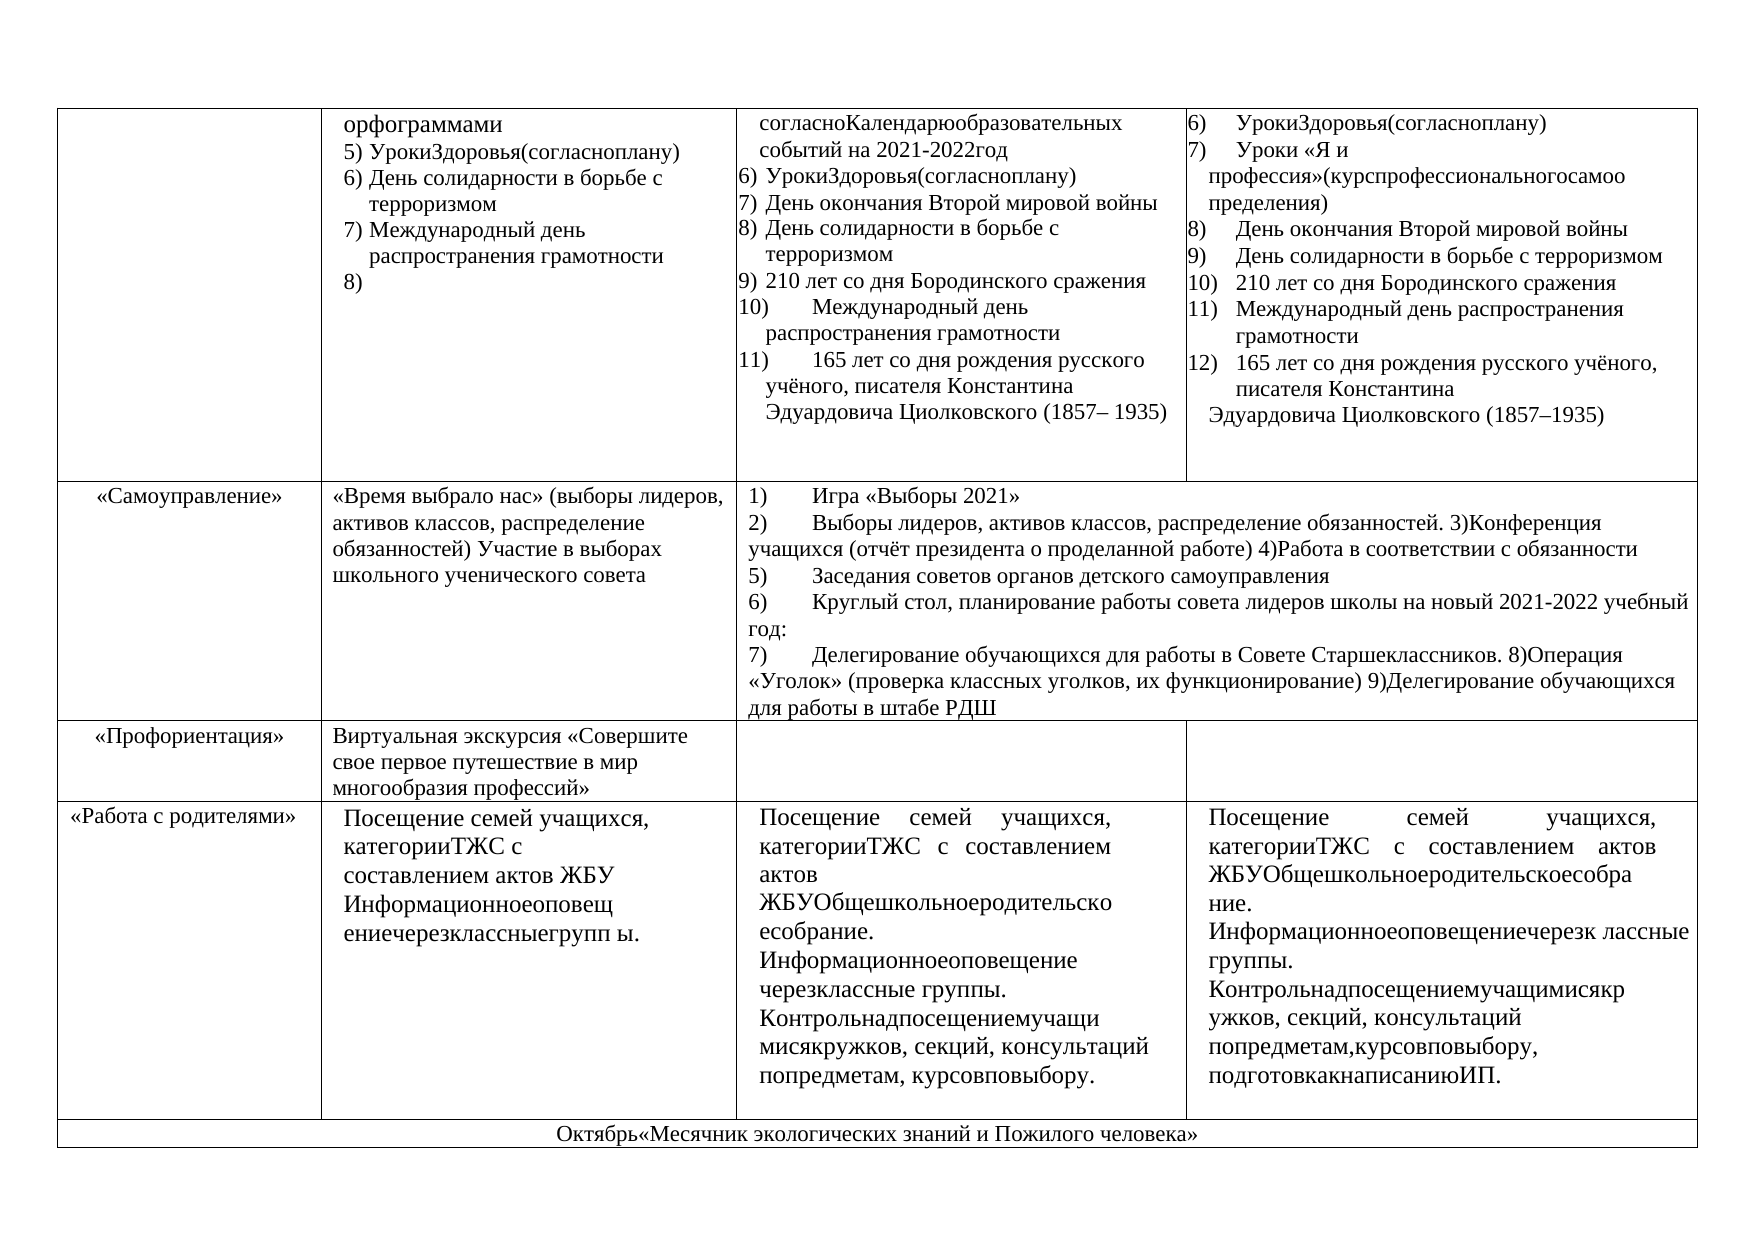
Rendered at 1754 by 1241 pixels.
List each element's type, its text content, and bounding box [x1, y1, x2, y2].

table_cell Октябрь«Месячник экологических знаний и Пожилого человека» [58, 1120, 1697, 1147]
table_cell [1187, 721, 1697, 801]
table_cell «Самоуправление» [58, 482, 321, 720]
table_cell Игра «Выборы 2021» Выборы лидеров, активов классов, распределение обязанностей. 3)Конференция учащихся (отчёт президента о проделанной работе) 4)Работа в соответствии с обязанности Заседания советов органов детского самоуправления Круглый стол, планирование работы совета лидеров школы на новый 2021-2022 учебный год: Делегирование обучающихся для работы в Совете Старшеклассников. 8)Операция «Уголок» (проверка классных уголков, их функционирование) 9)Делегирование обучающихся для работы в штабе РДШ [737, 482, 1697, 720]
table_cell Посещение семей учащихся, категорииТЖС с составлением актов ЖБУ Информационноеоповещ ениечерезклассныегрупп ы. [322, 802, 736, 1118]
table_cell Посещение семей учащихся, категорииТЖС с составлением актов ЖБУОбщешкольноеродительскоесобра ние. Информационноеоповещениечерезк лассные группы. Контрольнадпосещениемучащимисякр ужков, секций, консультаций попредметам,курсовповыбору, подготовкакнаписаниюИП. [1187, 802, 1697, 1118]
table_header [58, 109, 321, 481]
table_cell [737, 721, 1186, 801]
table_cell «Время выбрало нас» (выборы лидеров, активов классов, распределение обязанностей) Участие в выборах школьного ученического совета [322, 482, 736, 720]
table_cell «Профориентация» [58, 721, 321, 801]
table_header орфограммами УрокиЗдоровья(согласноплану) День солидарности в борьбе с терроризмом Международный день распространения грамотности 8) [322, 109, 736, 481]
table_cell Посещение семей учащихся, категорииТЖС с составлением актов ЖБУОбщешкольноеродительско есобрание. Информационноеоповещение черезклассные группы. Контрольнадпосещениемучащи мисякружков, секций, консультаций попредметам, курсовповыбору. [737, 802, 1186, 1118]
table_cell «Работа с родителями» [58, 802, 321, 1118]
table_cell Виртуальная экскурсия «Совершите свое первое путешествие в мир многообразия профессий» [322, 721, 736, 801]
table_header согласноКалендарюобразовательных событий на 2021-2022год УрокиЗдоровья(согласноплану) День окончания Второй мировой войны День солидарности в борьбе с терроризмом 210 лет со дня Бородинского сражения Международный день распространения грамотности 165 лет со дня рождения русского учёного, писателя Константина Эдуардовича Циолковского (1857– 1935) [737, 109, 1186, 481]
table_header УрокиЗдоровья(согласноплану) Уроки «Я и профессия»(курспрофессиональногосамоо пределения) День окончания Второй мировой войны День солидарности в борьбе с терроризмом 210 лет со дня Бородинского сражения Международный день распространения грамотности 165 лет со дня рождения русского учёного, писателя Константина Эдуардовича Циолковского (1857–1935) [1187, 109, 1697, 481]
